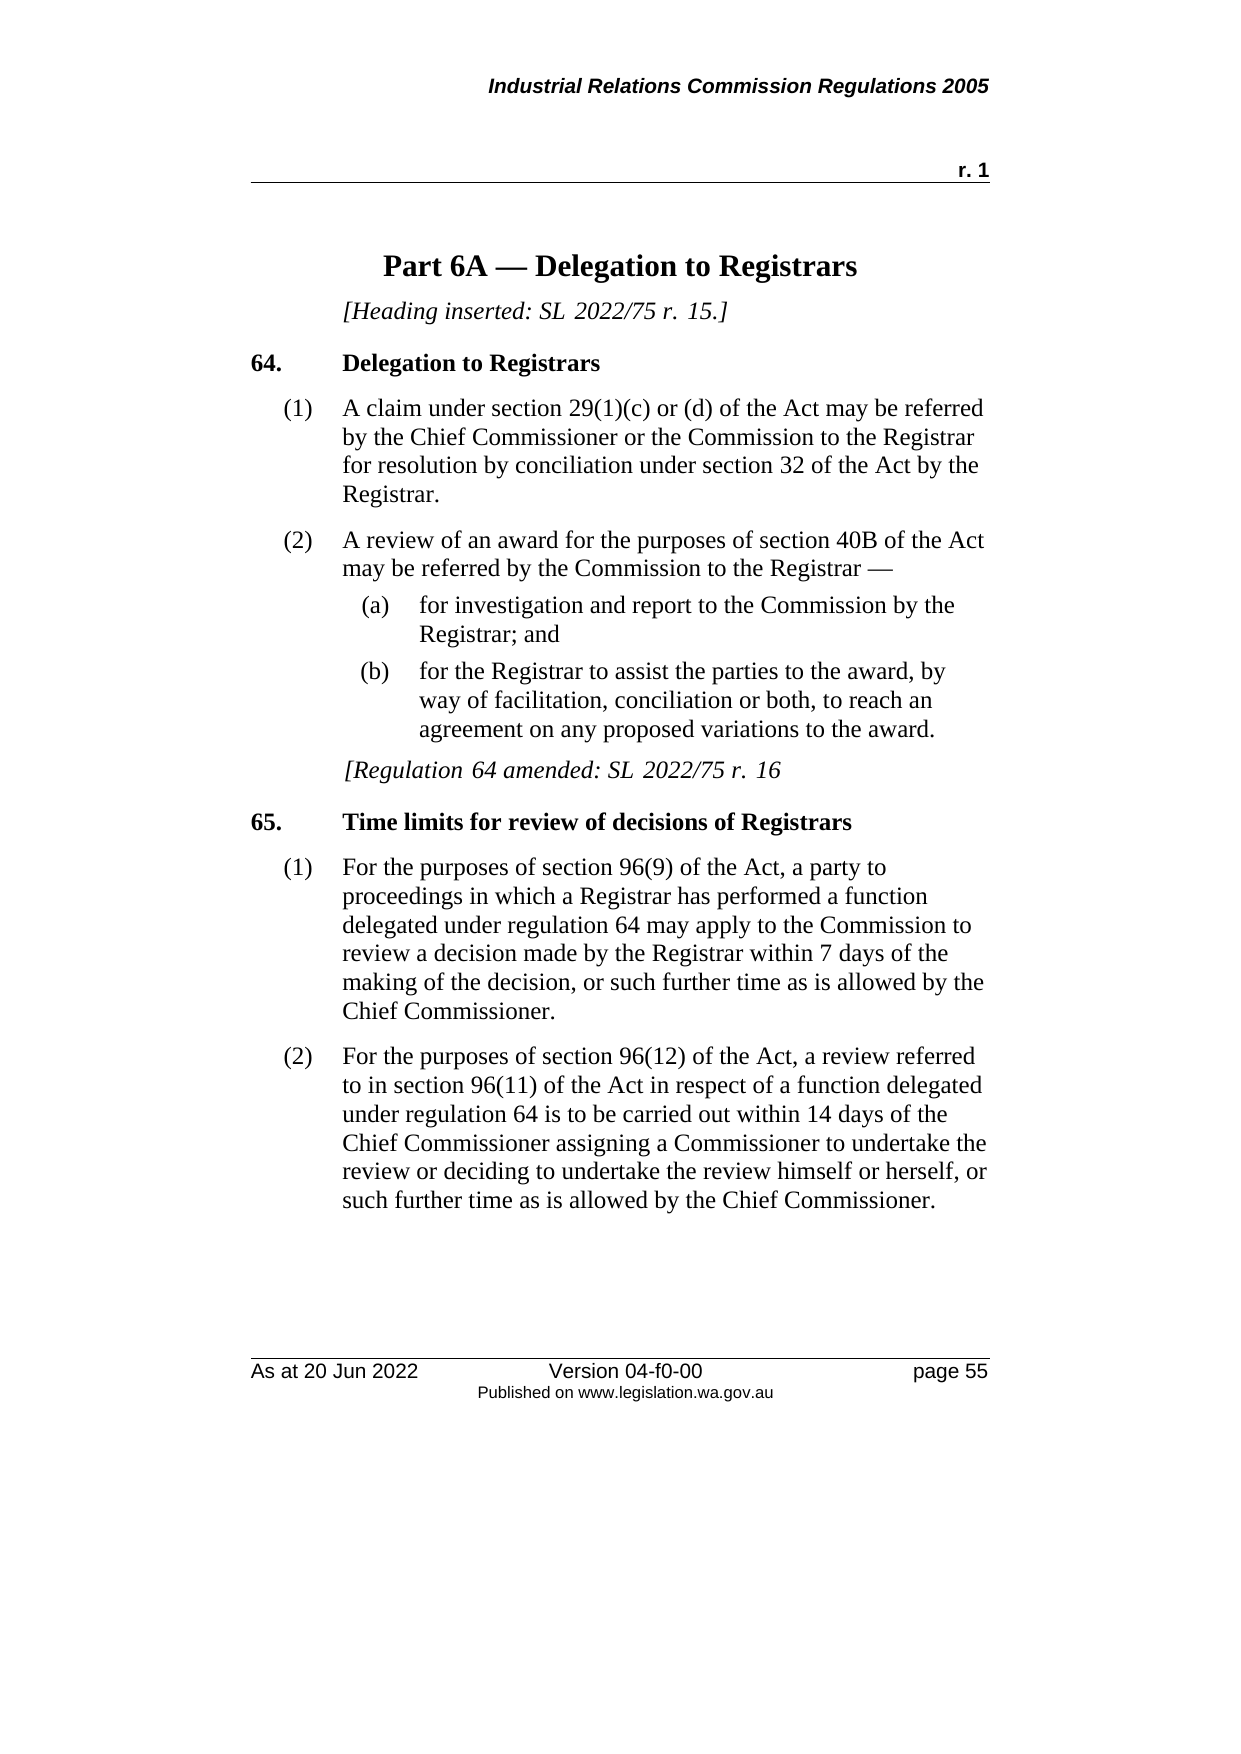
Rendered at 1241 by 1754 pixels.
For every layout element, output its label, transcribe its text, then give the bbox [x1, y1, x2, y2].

subtitle 64. Delegation to Registrars [251, 348, 990, 376]
text (1) A claim under section 29(1)(c) or (d) of the Act may be referred by the Chief Commissioner or the Commission to the Registrar for resolution by conciliation under section 32 of the Act by the Registrar. [251, 393, 990, 508]
subtitle 65. Time limits for review of decisions of Registrars [251, 807, 990, 836]
text (2) A review of an award for the purposes of section 40B of the Act may be referred by the Commission to the Registrar — [251, 525, 990, 582]
text (2) For the purposes of section 96(12) of the Act, a review referred to in section 96(11) of the Act in respect of a function delegated under regulation 64 is to be carried out within 14 days of the Chief Commissioner assigning a Commissioner to undertake the review or deciding to undertake the review himself or herself, or such further time as is allowed by the Chief Commissioner. [251, 1041, 990, 1214]
text [Regulation 64 amended: SL 2022/75 r. 16 [251, 755, 990, 784]
subtitle [Heading inserted: SL 2022/75 r. 15.] [251, 296, 990, 325]
text (1) For the purposes of section 96(9) of the Act, a party to proceedings in which a Registrar has performed a function delegated under regulation 64 may apply to the Commission to review a decision made by the Registrar within 7 days of the making of the decision, or such further time as is allowed by the Chief Commissioner. [251, 852, 990, 1025]
text (b) for the Registrar to assist the parties to the award, by way of facilitation, conciliation or both, to reach an agreement on any proposed variations to the award. [251, 656, 990, 743]
subtitle Part 6A — Delegation to Registrars [251, 247, 990, 283]
text (a) for investigation and report to the Commission by the Registrar; and [251, 591, 990, 648]
